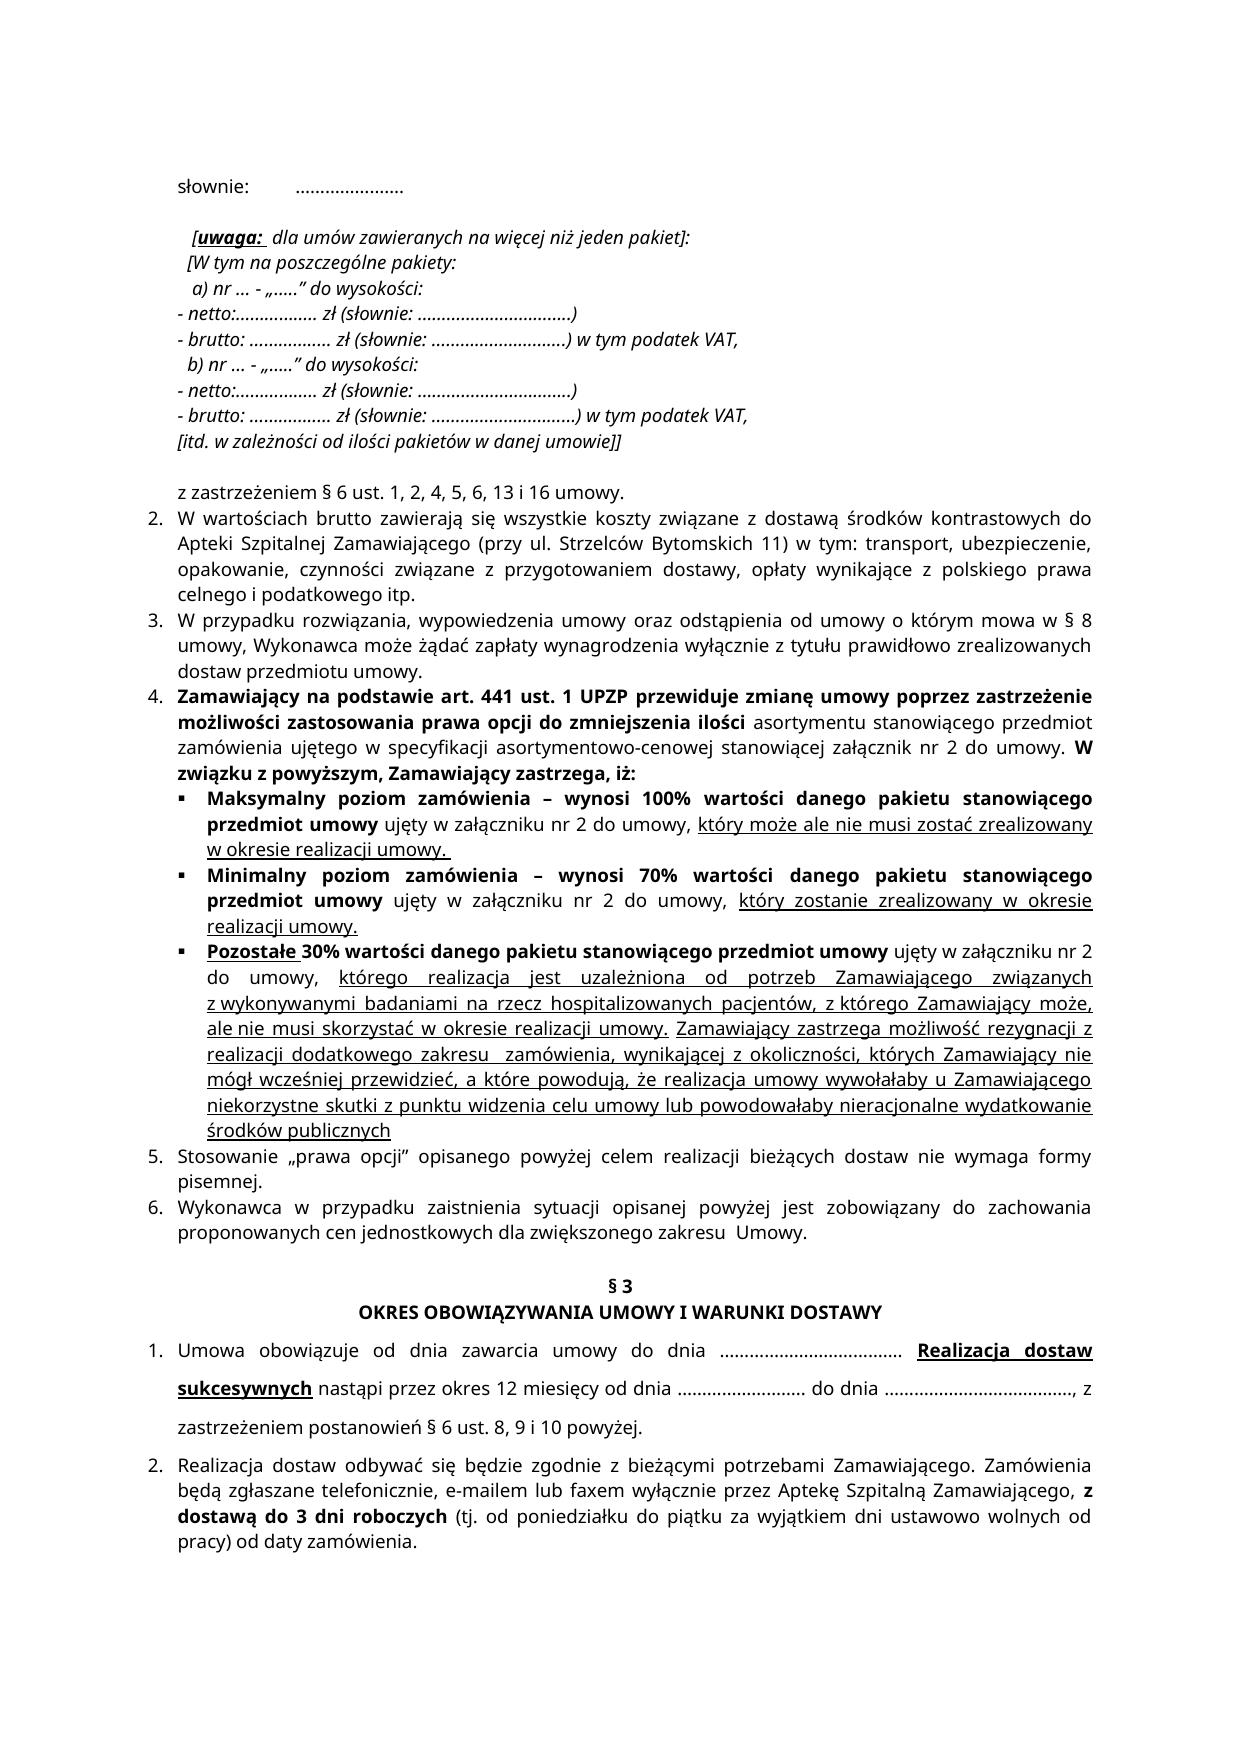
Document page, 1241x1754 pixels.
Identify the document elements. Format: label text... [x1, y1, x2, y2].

list Pozostałe 30% wartości danego pakietu stanowiącego przedmiot umowy ujęty w załączniku nr 2 do umowy, którego realizacja jest uzależniona od potrzeb Zamawiającego związanych z wykonywanymi badaniami na rzecz hospitalizowanych pacjentów, z którego Zamawiający może, ale nie musi skorzystać w okresie realizacji umowy. Zamawiający zastrzega możliwość rezygnacji z realizacji dodatkowego zakresu zamówienia, wynikającej z okoliczności, których Zamawiający nie mógł wcześniej przewidzieć, a które powodują, że realizacja umowy wywołałaby u Zamawiającego niekorzystne skutki z punktu widzenia celu umowy lub powodowałaby nieracjonalne wydatkowanie środków publicznych [177, 939, 1093, 1143]
text § 3 [148, 1274, 1093, 1299]
text b) nr … - „…..” do wysokości: [177, 352, 1093, 377]
list Wykonawca w przypadku zaistnienia sytuacji opisanej powyżej jest zobowiązany do zachowania proponowanych cen jednostkowych dla zwiększonego zakresu Umowy. [148, 1194, 1093, 1245]
list W wartościach brutto zawierają się wszystkie koszty związane z dostawą środków kontrastowych do Apteki Szpitalnej Zamawiającego (przy ul. Strzelców Bytomskich 11) w tym: transport, ubezpieczenie, opakowanie, czynności związane z przygotowaniem dostawy, opłaty wynikające z polskiego prawa celnego i podatkowego itp. [148, 505, 1093, 607]
text a) nr … - „…..” do wysokości: [177, 275, 1093, 301]
text - brutto: …………..… zł (słownie: …………………………) w tym podatek VAT, [177, 403, 1093, 428]
text OKRES OBOWIĄZYWANIA UMOWY I WARUNKI DOSTAWY [148, 1299, 1093, 1325]
text - netto:…………….. zł (słownie: …………………………..) [177, 301, 1093, 326]
list Umowa obowiązuje od dnia zawarcia umowy do dnia ………………………………. Realizacja dostaw sukcesywnych nastąpi przez okres 12 miesięcy od dnia …………………….. do dnia ………………………….……., z zastrzeżeniem postanowień § 6 ust. 8, 9 i 10 powyżej. [148, 1337, 1093, 1439]
text - netto:…………….. zł (słownie: …………………………..) [177, 377, 1093, 403]
text słownie: …………………. [177, 173, 1093, 199]
list Stosowanie „prawa opcji” opisanego powyżej celem realizacji bieżących dostaw nie wymaga formy pisemnej. [148, 1143, 1093, 1194]
list W przypadku rozwiązania, wypowiedzenia umowy oraz odstąpienia od umowy o którym mowa w § 8 umowy, Wykonawca może żądać zapłaty wynagrodzenia wyłącznie z tytułu prawidłowo zrealizowanych dostaw przedmiotu umowy. [148, 607, 1093, 683]
text [itd. w zależności od ilości pakietów w danej umowie]] [177, 428, 1093, 454]
list Maksymalny poziom zamówienia – wynosi 100% wartości danego pakietu stanowiącego przedmiot umowy ujęty w załączniku nr 2 do umowy, który może ale nie musi zostać zrealizowany w okresie realizacji umowy. [177, 786, 1093, 862]
text [uwaga: dla umów zawieranych na więcej niż jeden pakiet]: [177, 224, 1093, 250]
list Minimalny poziom zamówienia – wynosi 70% wartości danego pakietu stanowiącego przedmiot umowy ujęty w załączniku nr 2 do umowy, który zostanie zrealizowany w okresie realizacji umowy. [177, 862, 1093, 939]
text [W tym na poszczególne pakiety: [177, 250, 1093, 275]
list Zamawiający na podstawie art. 441 ust. 1 UPZP przewiduje zmianę umowy poprzez zastrzeżenie możliwości zastosowania prawa opcji do zmniejszenia ilości asortymentu stanowiącego przedmiot zamówienia ujętego w specyfikacji asortymentowo-cenowej stanowiącej załącznik nr 2 do umowy. W związku z powyższym, Zamawiający zastrzega, iż: [148, 683, 1093, 786]
list Realizacja dostaw odbywać się będzie zgodnie z bieżącymi potrzebami Zamawiającego. Zamówienia będą zgłaszane telefonicznie, e-mailem lub faxem wyłącznie przez Aptekę Szpitalną Zamawiającego, z dostawą do 3 dni roboczych (tj. od poniedziałku do piątku za wyjątkiem dni ustawowo wolnych od pracy) od daty zamówienia. [148, 1452, 1093, 1554]
text - brutto: …………..… zł (słownie: ……………………….) w tym podatek VAT, [177, 326, 1093, 352]
text z zastrzeżeniem § 6 ust. 1, 2, 4, 5, 6, 13 i 16 umowy. [177, 479, 1093, 505]
